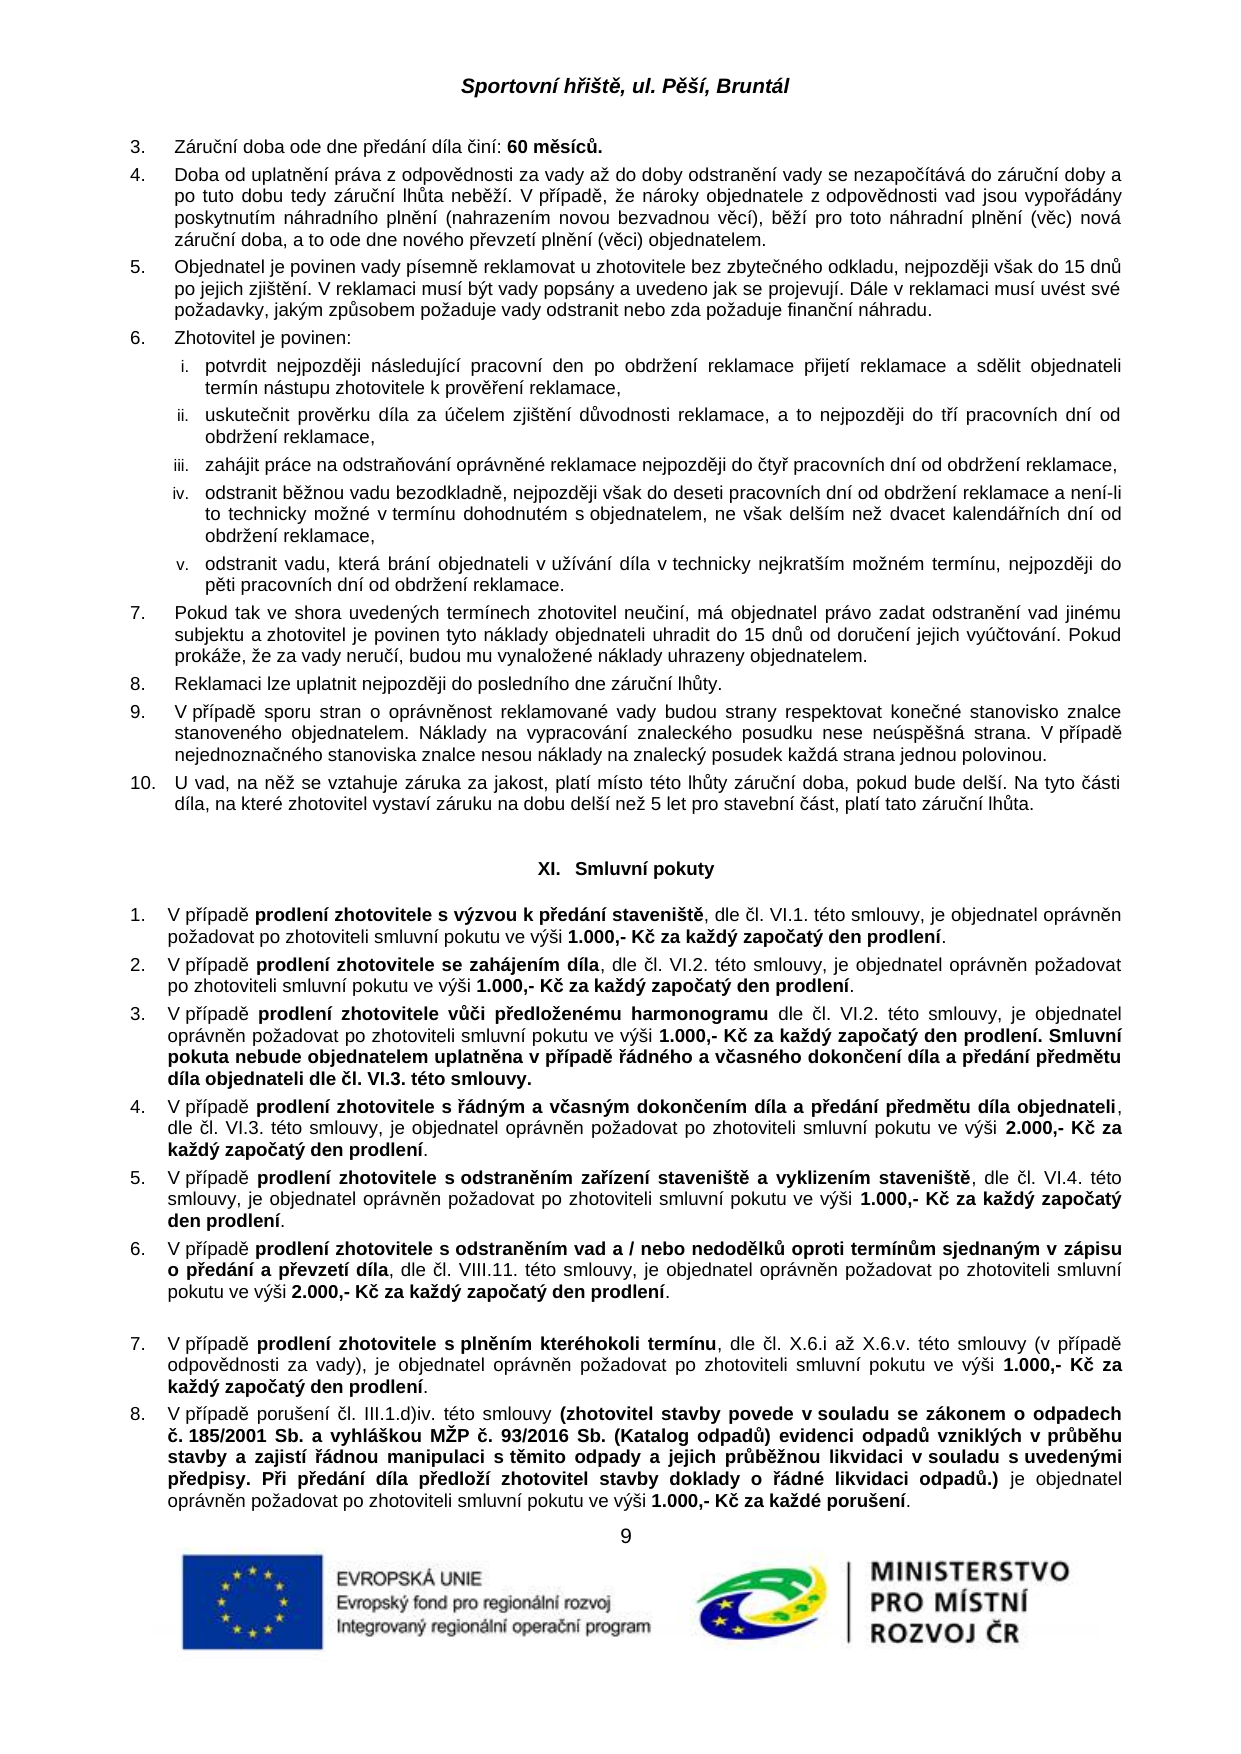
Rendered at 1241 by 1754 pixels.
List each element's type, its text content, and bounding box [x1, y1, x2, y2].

list U vad, na něž se vztahuje záruka za jakost, platí místo této lhůty záruční doba, pokud bude delší. Na tyto části díla, na které zhotovitel vystaví záruku na dobu delší než 5 let pro stavební část, platí tato záruční lhůta. [130, 771, 1122, 814]
list Objednatel je povinen vady písemně reklamovat u zhotovitele bez zbytečného odkladu, nejpozději však do 15 dnů po jejich zjištění. V reklamaci musí být vady popsány a uvedeno jak se projevují. Dále v reklamaci musí uvést své požadavky, jakým způsobem požaduje vady odstranit nebo zda požaduje finanční náhradu. [130, 256, 1122, 321]
list V případě prodlení zhotovitele s plněním kteréhokoli termínu, dle čl. X.6.i až X.6.v. této smlouvy (v případě odpovědnosti za vady), je objednatel oprávněn požadovat po zhotoviteli smluvní pokutu ve výši 1.000,- Kč za každý započatý den prodlení. [130, 1332, 1122, 1397]
list V případě prodlení zhotovitele s výzvou k předání staveniště, dle čl. VI.1. této smlouvy, je objednatel oprávněn požadovat po zhotoviteli smluvní pokutu ve výši 1.000,- Kč za každý započatý den prodlení. [130, 904, 1122, 947]
list V případě prodlení zhotovitele se zahájením díla, dle čl. VI.2. této smlouvy, je objednatel oprávněn požadovat po zhotoviteli smluvní pokutu ve výši 1.000,- Kč za každý započatý den prodlení. [130, 954, 1122, 997]
list V případě prodlení zhotovitele s odstraněním vad a / nebo nedodělků oproti termínům sjednaným v zápisu o předání a převzetí díla, dle čl. VIII.11. této smlouvy, je objednatel oprávněn požadovat po zhotoviteli smluvní pokutu ve výši 2.000,- Kč za každý započatý den prodlení. [130, 1237, 1122, 1302]
list Záruční doba ode dne předání díla činí: 60 měsíců. [130, 136, 1122, 157]
list Zhotovitel je povinen: [130, 327, 1122, 349]
list V případě porušení čl. III.1.d)iv. této smlouvy (zhotovitel stavby povede v souladu se zákonem o odpadech č. 185/2001 Sb. a vyhláškou MŽP č. 93/2016 Sb. (Katalog odpadů) evidenci odpadů vzniklých v průběhu stavby a zajistí řádnou manipulaci s těmito odpady a jejich průběžnou likvidaci v souladu s uvedenými předpisy. Při předání díla předloží zhotovitel stavby doklady o řádné likvidaci odpadů.) je objednatel oprávněn požadovat po zhotoviteli smluvní pokutu ve výši 1.000,- Kč za každé porušení. [130, 1403, 1122, 1511]
list odstranit vadu, která brání objednateli v užívání díla v technicky nejkratším možném termínu, nejpozději do pěti pracovních dní od obdržení reklamace. [189, 552, 1122, 596]
list V případě prodlení zhotovitele s řádným a včasným dokončením díla a předání předmětu díla objednateli, dle čl. VI.3. této smlouvy, je objednatel oprávněn požadovat po zhotoviteli smluvní pokutu ve výši 2.000,- Kč za každý započatý den prodlení. [130, 1096, 1122, 1160]
list Smluvní pokuty [130, 858, 1122, 879]
list V případě prodlení zhotovitele vůči předloženému harmonogramu dle čl. VI.2. této smlouvy, je objednatel oprávněn požadovat po zhotoviteli smluvní pokutu ve výši 1.000,- Kč za každý započatý den prodlení. Smluvní pokuta nebude objednatelem uplatněna v případě řádného a včasného dokončení díla a předání předmětu díla objednateli dle čl. VI.3. této smlouvy. [130, 1003, 1122, 1089]
list V případě prodlení zhotovitele s odstraněním zařízení staveniště a vyklizením staveniště, dle čl. VI.4. této smlouvy, je objednatel oprávněn požadovat po zhotoviteli smluvní pokutu ve výši 1.000,- Kč za každý započatý den prodlení. [130, 1166, 1122, 1231]
picture [152, 1523, 1100, 1681]
list Pokud tak ve shora uvedených termínech zhotovitel neučiní, má objednatel právo zadat odstranění vad jinému subjektu a zhotovitel je povinen tyto náklady objednateli uhradit do 15 dnů od doručení jejich vyúčtování. Pokud prokáže, že za vady neručí, budou mu vynaložené náklady uhrazeny objednatelem. [130, 602, 1122, 666]
list zahájit práce na odstraňování oprávněné reklamace nejpozději do čtyř pracovních dní od obdržení reklamace, [189, 454, 1122, 475]
list Reklamaci lze uplatnit nejpozději do posledního dne záruční lhůty. [130, 673, 1122, 694]
list odstranit běžnou vadu bezodkladně, nejpozději však do deseti pracovních dní od obdržení reklamace a není-li to technicky možné v termínu dohodnutém s objednatelem, ne však delším než dvacet kalendářních dní od obdržení reklamace, [189, 481, 1122, 546]
list V případě sporu stran o oprávněnost reklamované vady budou strany respektovat konečné stanovisko znalce stanoveného objednatelem. Náklady na vypracování znaleckého posudku nese neúspěšná strana. V případě nejednoznačného stanoviska znalce nesou náklady na znalecký posudek každá strana jednou polovinou. [130, 701, 1122, 765]
list Doba od uplatnění práva z odpovědnosti za vady až do doby odstranění vady se nezapočítává do záruční doby a po tuto dobu tedy záruční lhůta neběží. V případě, že nároky objednatele z odpovědnosti vad jsou vypořádány poskytnutím náhradního plnění (nahrazením novou bezvadnou věcí), běží pro toto náhradní plnění (věc) nová záruční doba, a to ode dne nového převzetí plnění (věci) objednatelem. [130, 164, 1122, 250]
list potvrdit nejpozději následující pracovní den po obdržení reklamace přijetí reklamace a sdělit objednateli termín nástupu zhotovitele k prověření reklamace, [189, 355, 1122, 398]
list uskutečnit prověrku díla za účelem zjištění důvodnosti reklamace, a to nejpozději do tří pracovních dní od obdržení reklamace, [189, 404, 1122, 447]
